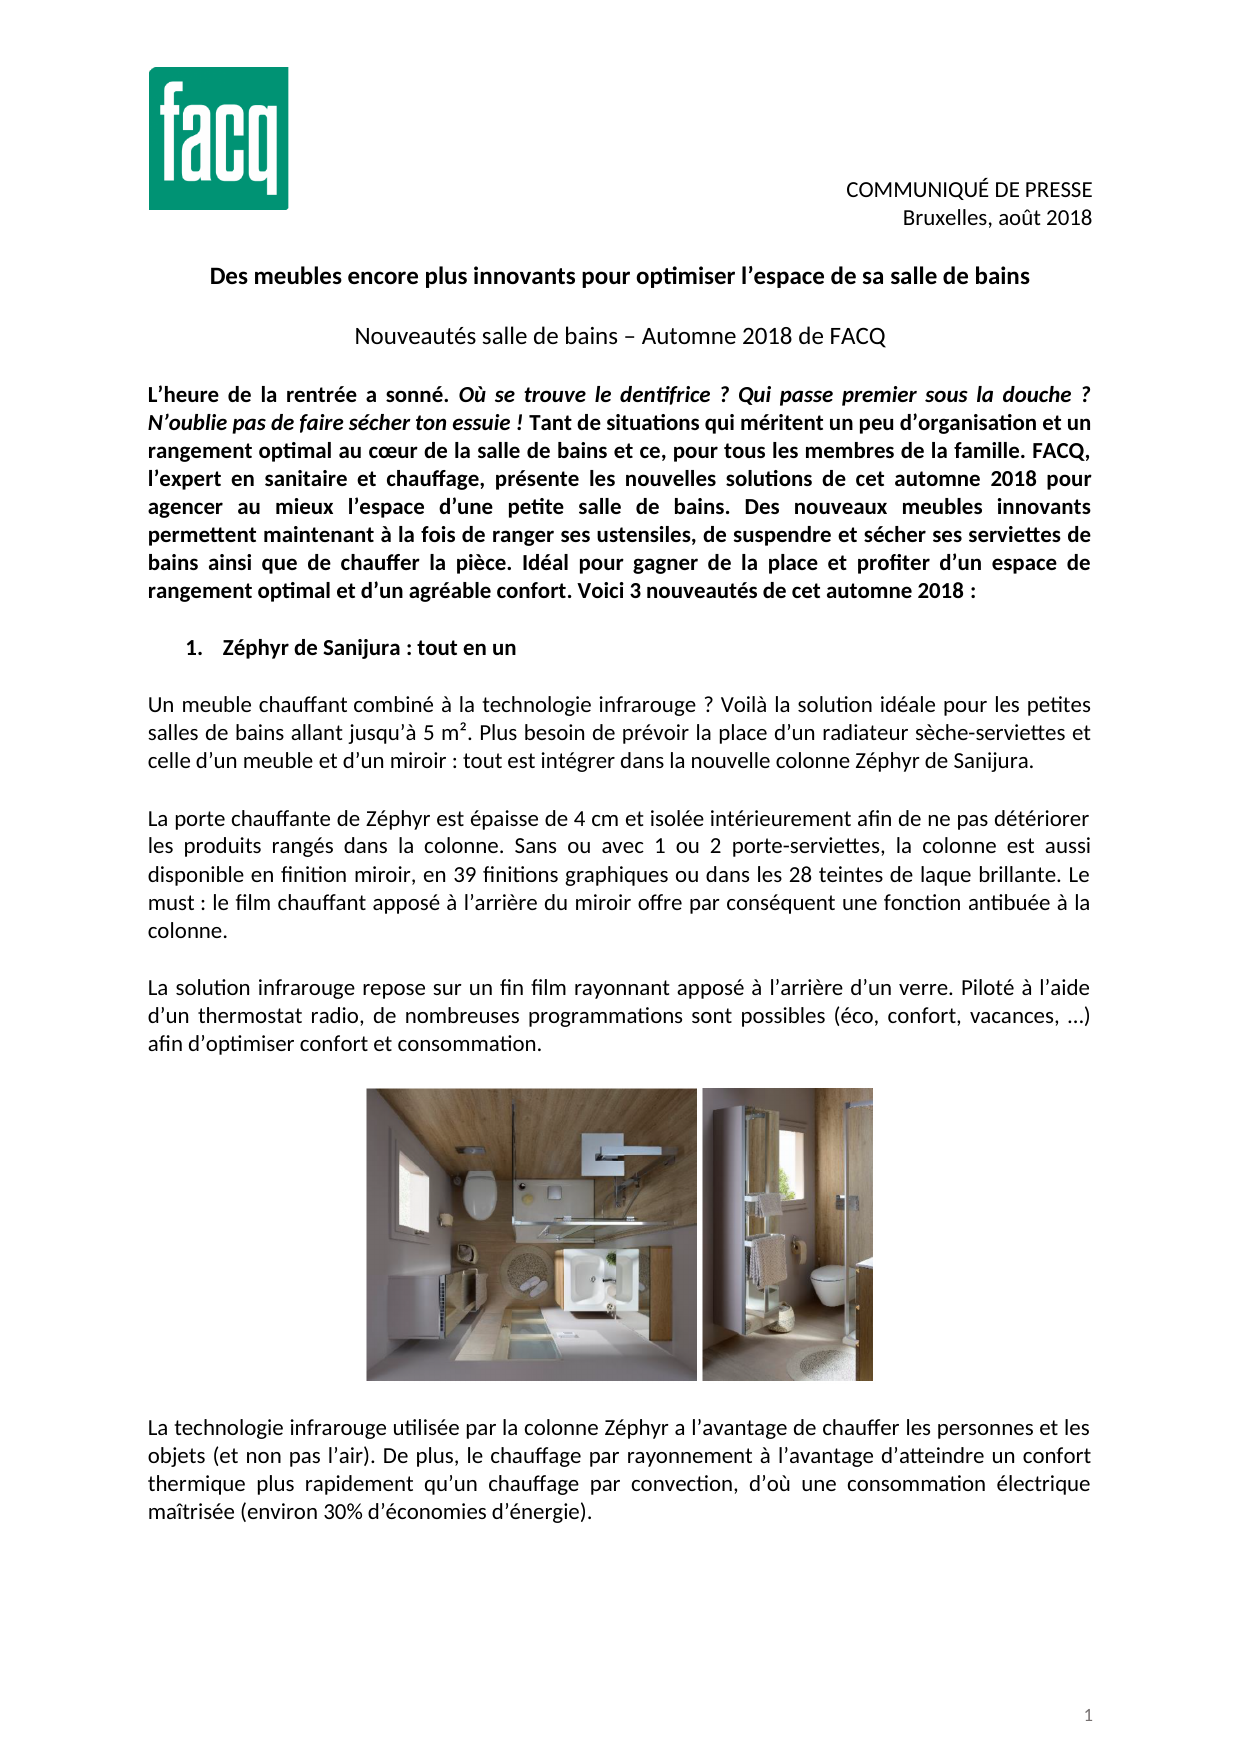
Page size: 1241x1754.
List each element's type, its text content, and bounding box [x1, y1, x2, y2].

text L’heure de la rentrée a sonné. Où se trouve le dentifrice ? Qui passe premier sous la douche ? N’oublie pas de faire sécher ton essuie ! Tant de situations qui méritent un peu d’organisation et un rangement optimal au cœur de la salle de bains et ce, pour tous les membres de la famille. FACQ, l’expert en sanitaire et chauffage, présente les nouvelles solutions de cet automne 2018 pour agencer au mieux l’espace d’une petite salle de bains. Des nouveaux meubles innovants permettent maintenant à la fois de ranger ses ustensiles, de suspendre et sécher ses serviettes de bains ainsi que de chauffer la pièce. Idéal pour gagner de la place et profiter d’un espace de rangement optimal et d’un agréable confort. Voici 3 nouveautés de cet automne 2018 : [148, 380, 1093, 604]
text Bruxelles, août 2018 [148, 203, 1093, 231]
text La porte chauffante de Zéphyr est épaisse de 4 cm et isolée intérieurement afin de ne pas détériorer les produits rangés dans la colonne. Sans ou avec 1 ou 2 porte-serviettes, la colonne est aussi disponible en finition miroir, en 39 finitions graphiques ou dans les 28 teintes de laque brillante. Le must : le film chauffant apposé à l’arrière du miroir offre par conséquent une fonction antibuée à la colonne. [148, 804, 1093, 944]
text La solution infrarouge repose sur un fin film rayonnant apposé à l’arrière d’un verre. Piloté à l’aide d’un thermostat radio, de nombreuses programmations sont possibles (éco, confort, vacances, …) afin d’optimiser confort et consommation. [148, 973, 1093, 1057]
text La technologie infrarouge utilisée par la colonne Zéphyr a l’avantage de chauffer les personnes et les objets (et non pas l’air). De plus, le chauffage par rayonnement à l’avantage d’atteindre un confort thermique plus rapidement qu’un chauffage par convection, d’où une consommation électrique maîtrisée (environ 30% d’économies d’énergie). [148, 1413, 1093, 1525]
picture [147, 67, 288, 208]
picture [364, 1086, 876, 1384]
text Un meuble chauffant combiné à la technologie infrarouge ? Voilà la solution idéale pour les petites salles de bains allant jusqu’à 5 m². Plus besoin de prévoir la place d’un radiateur sèche-serviettes et celle d’un meuble et d’un miroir : tout est intégrer dans la nouvelle colonne Zéphyr de Sanijura. [148, 690, 1093, 774]
text Nouveautés salle de bains – Automne 2018 de FACQ [148, 320, 1093, 351]
text COMMUNIQUÉ DE PRESSE [288, 175, 1093, 203]
text Des meubles encore plus innovants pour optimiser l’espace de sa salle de bains [148, 261, 1093, 291]
list Zéphyr de Sanijura : tout en un [185, 633, 1093, 661]
